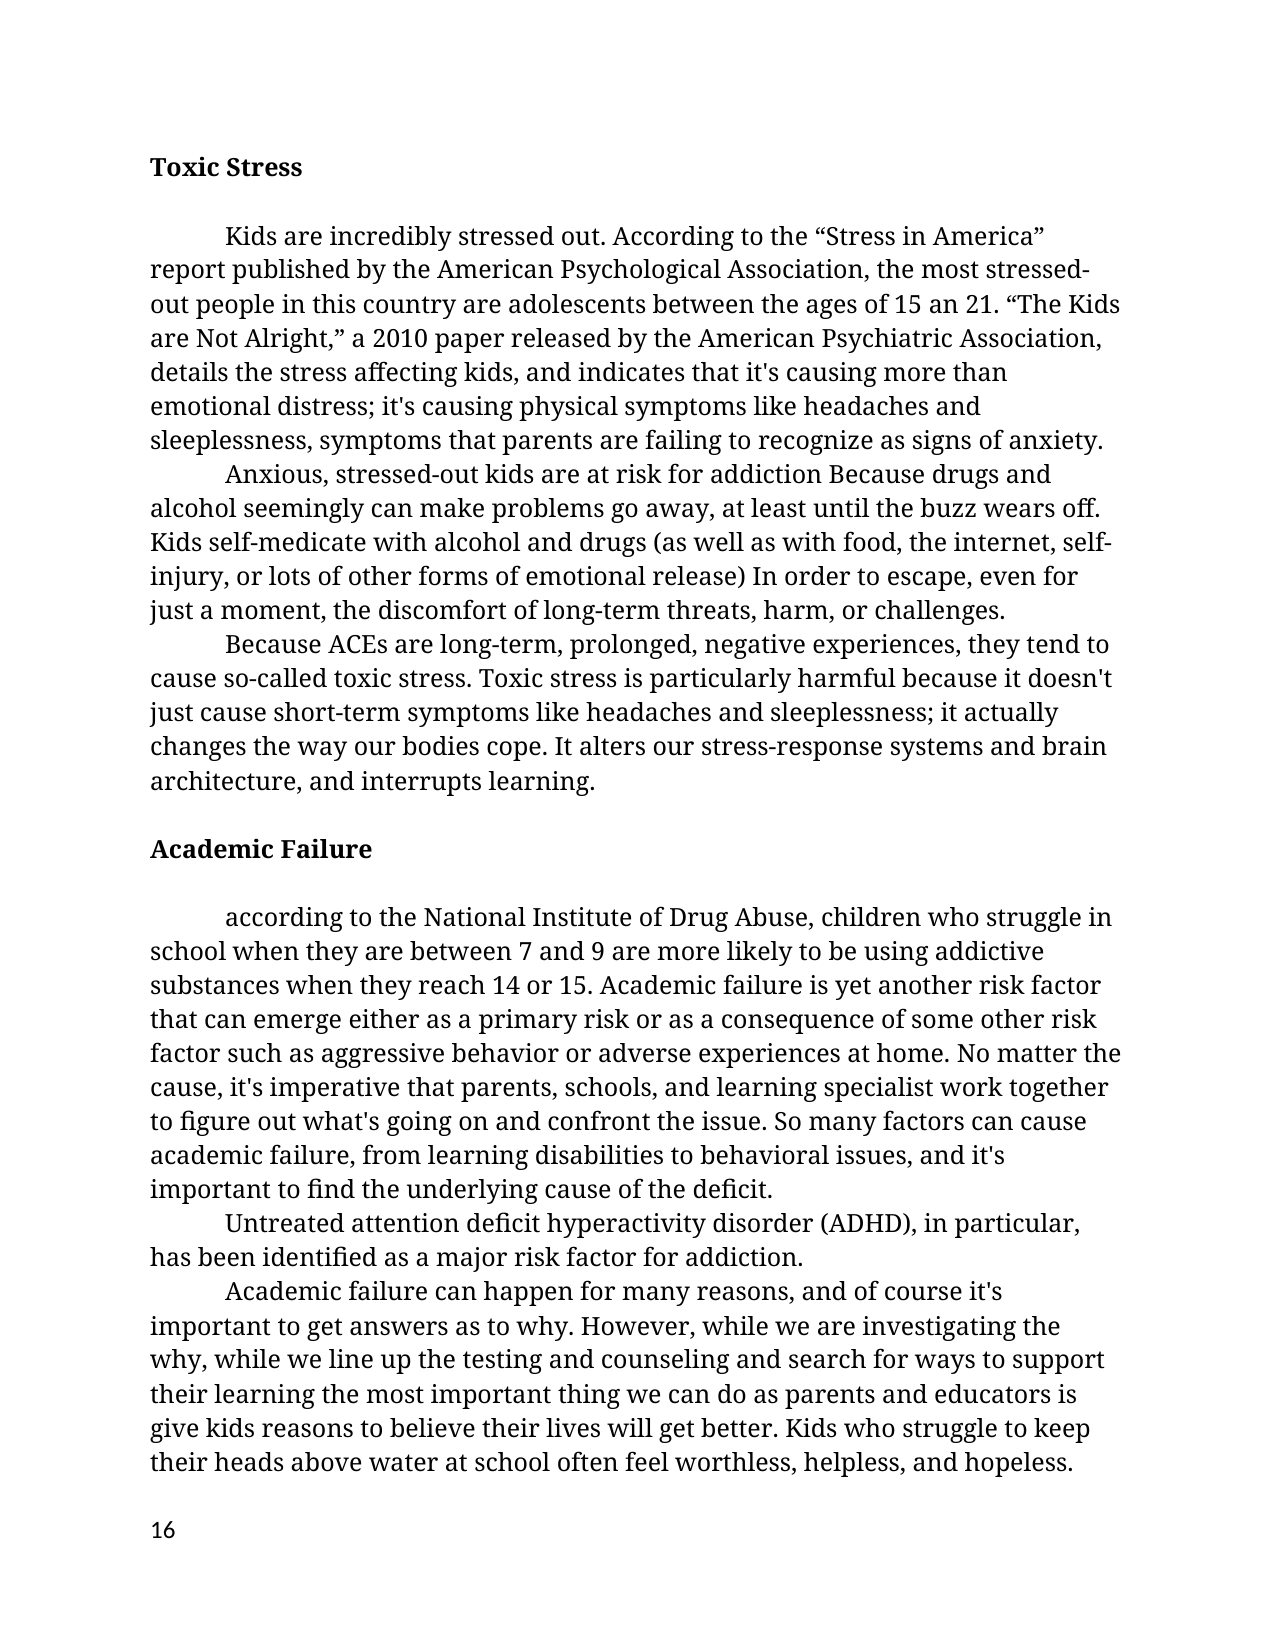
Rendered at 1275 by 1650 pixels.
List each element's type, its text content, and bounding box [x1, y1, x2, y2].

text Because ACEs are long-term, prolonged, negative experiences, they tend to cause so-called toxic stress. Toxic stress is particularly harmful because it doesn't just cause short-term symptoms like headaches and sleeplessness; it actually changes the way our bodies cope. It alters our stress-response systems and brain architecture, and interrupts learning. [150, 627, 1125, 797]
text according to the National Institute of Drug Abuse, children who struggle in school when they are between 7 and 9 are more likely to be using addictive substances when they reach 14 or 15. Academic failure is yet another risk factor that can emerge either as a primary risk or as a consequence of some other risk factor such as aggressive behavior or adverse experiences at home. No matter the cause, it's imperative that parents, schools, and learning specialist work together to figure out what's going on and confront the issue. So many factors can cause academic failure, from learning disabilities to behavioral issues, and it's important to find the underlying cause of the deficit. [150, 899, 1125, 1206]
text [150, 1274, 1125, 1478]
text Toxic Stress [150, 150, 1125, 184]
text Kids are incredibly stressed out. According to the “Stress in America” report published by the American Psychological Association, the most stressed-out people in this country are adolescents between the ages of 15 an 21. “The Kids are Not Alright,” a 2010 paper released by the American Psychiatric Association, details the stress affecting kids, and indicates that it's causing more than emotional distress; it's causing physical symptoms like headaches and sleeplessness, symptoms that parents are failing to recognize as signs of anxiety. [150, 218, 1125, 457]
text Academic Failure [150, 831, 1125, 865]
text Untreated attention deficit hyperactivity disorder (ADHD), in particular, has been identified as a major risk factor for addiction. [150, 1206, 1125, 1274]
text Anxious, stressed-out kids are at risk for addiction Because drugs and alcohol seemingly can make problems go away, at least until the buzz wears off. Kids self-medicate with alcohol and drugs (as well as with food, the internet, self-injury, or lots of other forms of emotional release) In order to escape, even for just a moment, the discomfort of long-term threats, harm, or challenges. [150, 457, 1125, 627]
